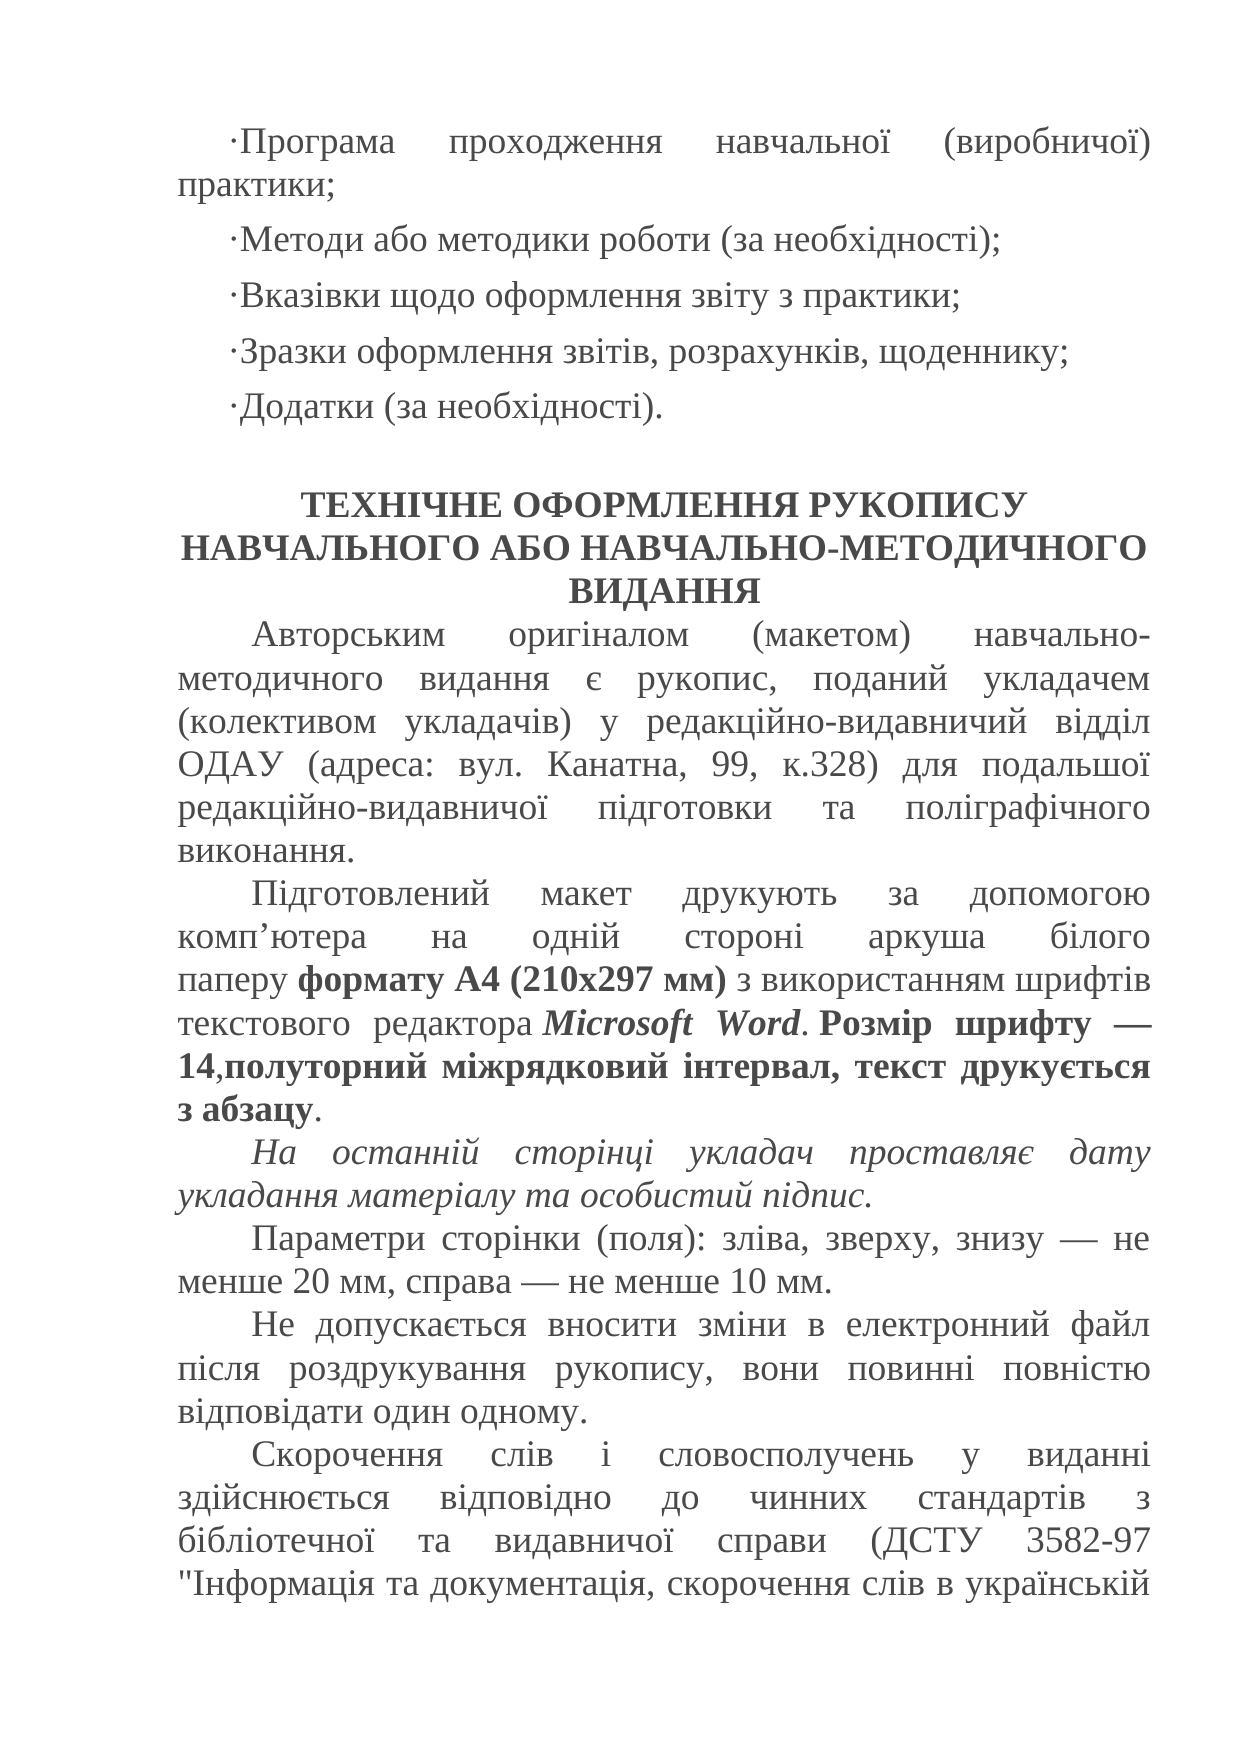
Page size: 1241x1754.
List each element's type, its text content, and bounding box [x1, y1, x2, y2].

text ·Програма проходження навчальної (виробничої) практики; [177, 118, 1152, 204]
text ·Методи або методики роботи (за необхідності); [177, 217, 1152, 260]
text Параметри сторінки (поля): зліва, зверху, знизу — не менше 20 мм, справа — не менше 10 мм. [177, 1216, 1152, 1302]
text Авторським оригіналом (макетом) навчально-методичного видання є рукопис, поданий укладачем (колективом укладачів) у редакційно-видавничий відділ ОДАУ (адреса: вул. Канатна, 99, к.328) для подальшої редакційно-видавничої підготовки та поліграфічного виконання. [177, 612, 1152, 871]
text На останній сторінці укладач проставляє дату укладання матеріалу та особистий підпис. [177, 1129, 1152, 1216]
text ·Додатки (за необхідності). [177, 384, 1152, 427]
text ·Зразки оформлення звітів, розрахунків, щоденнику; [177, 328, 1152, 371]
text Не допускається вносити зміни в електронний файл після роздрукування рукопису, вони повинні повністю відповідати один одному. [177, 1302, 1152, 1431]
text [177, 1431, 1152, 1604]
text ТЕХНІЧНЕ ОФОРМЛЕННЯ РУКОПИСУ НАВЧАЛЬНОГО АБО НАВЧАЛЬНО-МЕТОДИЧНОГО ВИДАННЯ [177, 482, 1152, 612]
text ·Вказівки щодо оформлення звіту з практики; [177, 272, 1152, 316]
text Підготовлений макет друкують за допомогою комп’ютера на одній стороні аркуша білого паперу формату А4 (210х297 мм) з використанням шрифтів текстового редактора Microsoft Word. Розмір шрифту — 14,полуторний міжрядковий інтервал, текст друкується з абзацу. [177, 871, 1152, 1129]
